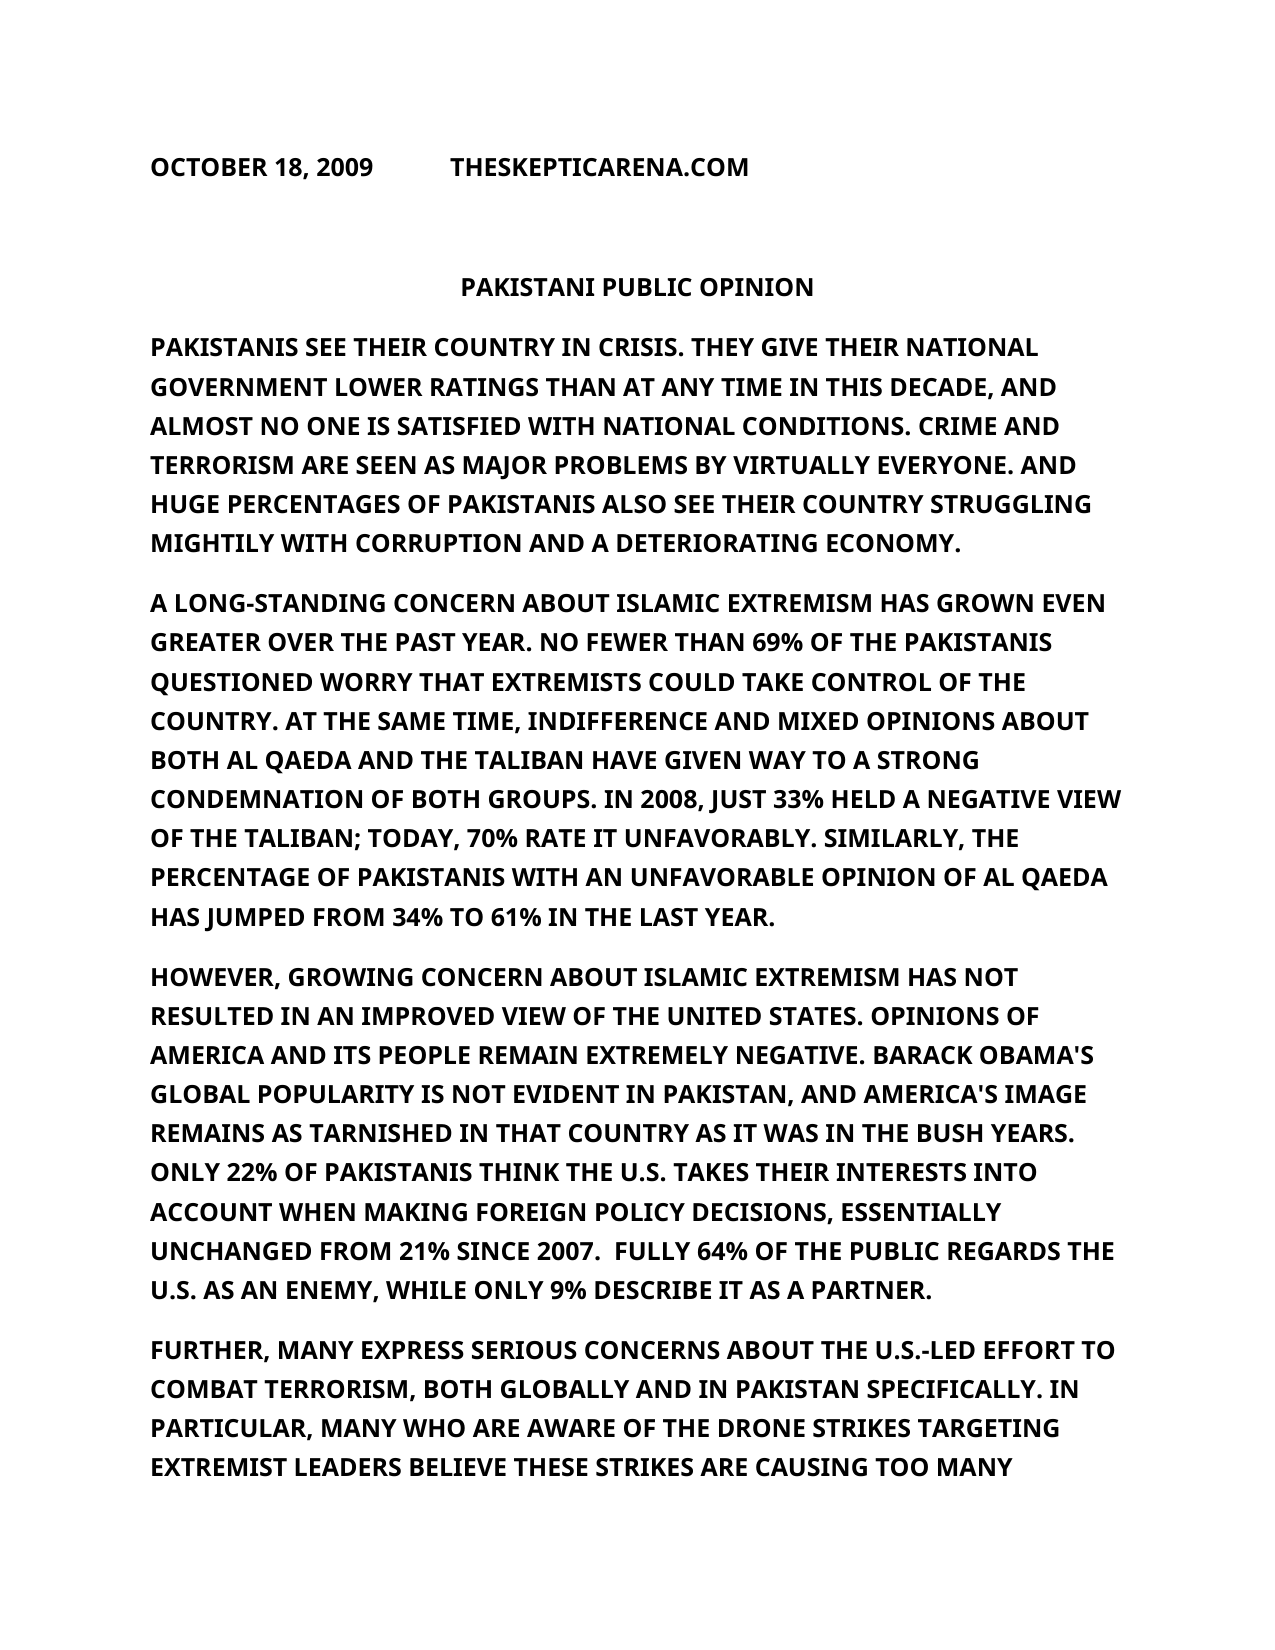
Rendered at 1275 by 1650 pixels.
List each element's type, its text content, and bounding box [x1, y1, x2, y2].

text PAKISTANI PUBLIC OPINION [150, 270, 1125, 304]
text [150, 1332, 1125, 1484]
text OCTOBER 18, 2009 THESKEPTICARENA.COM [150, 150, 1125, 184]
text PAKISTANIS SEE THEIR COUNTRY IN CRISIS. THEY GIVE THEIR NATIONAL GOVERNMENT LOWER RATINGS THAN AT ANY TIME IN THIS DECADE, AND ALMOST NO ONE IS SATISFIED WITH NATIONAL CONDITIONS. CRIME AND TERRORISM ARE SEEN AS MAJOR PROBLEMS BY VIRTUALLY EVERYONE. AND HUGE PERCENTAGES OF PAKISTANIS ALSO SEE THEIR COUNTRY STRUGGLING MIGHTILY WITH CORRUPTION AND A DETERIORATING ECONOMY. [150, 330, 1125, 560]
text A LONG-STANDING CONCERN ABOUT ISLAMIC EXTREMISM HAS GROWN EVEN GREATER OVER THE PAST YEAR. NO FEWER THAN 69% OF THE PAKISTANIS QUESTIONED WORRY THAT EXTREMISTS COULD TAKE CONTROL OF THE COUNTRY. AT THE SAME TIME, INDIFFERENCE AND MIXED OPINIONS ABOUT BOTH AL QAEDA AND THE TALIBAN HAVE GIVEN WAY TO A STRONG CONDEMNATION OF BOTH GROUPS. IN 2008, JUST 33% HELD A NEGATIVE VIEW OF THE TALIBAN; TODAY, 70% RATE IT UNFAVORABLY. SIMILARLY, THE PERCENTAGE OF PAKISTANIS WITH AN UNFAVORABLE OPINION OF AL QAEDA HAS JUMPED FROM 34% TO 61% IN THE LAST YEAR. [150, 586, 1125, 933]
text HOWEVER, GROWING CONCERN ABOUT ISLAMIC EXTREMISM HAS NOT RESULTED IN AN IMPROVED VIEW OF THE UNITED STATES. OPINIONS OF AMERICA AND ITS PEOPLE REMAIN EXTREMELY NEGATIVE. BARACK OBAMA'S GLOBAL POPULARITY IS NOT EVIDENT IN PAKISTAN, AND AMERICA'S IMAGE REMAINS AS TARNISHED IN THAT COUNTRY AS IT WAS IN THE BUSH YEARS. ONLY 22% OF PAKISTANIS THINK THE U.S. TAKES THEIR INTERESTS INTO ACCOUNT WHEN MAKING FOREIGN POLICY DECISIONS, ESSENTIALLY UNCHANGED FROM 21% SINCE 2007. FULLY 64% OF THE PUBLIC REGARDS THE U.S. AS AN ENEMY, WHILE ONLY 9% DESCRIBE IT AS A PARTNER. [150, 959, 1125, 1307]
